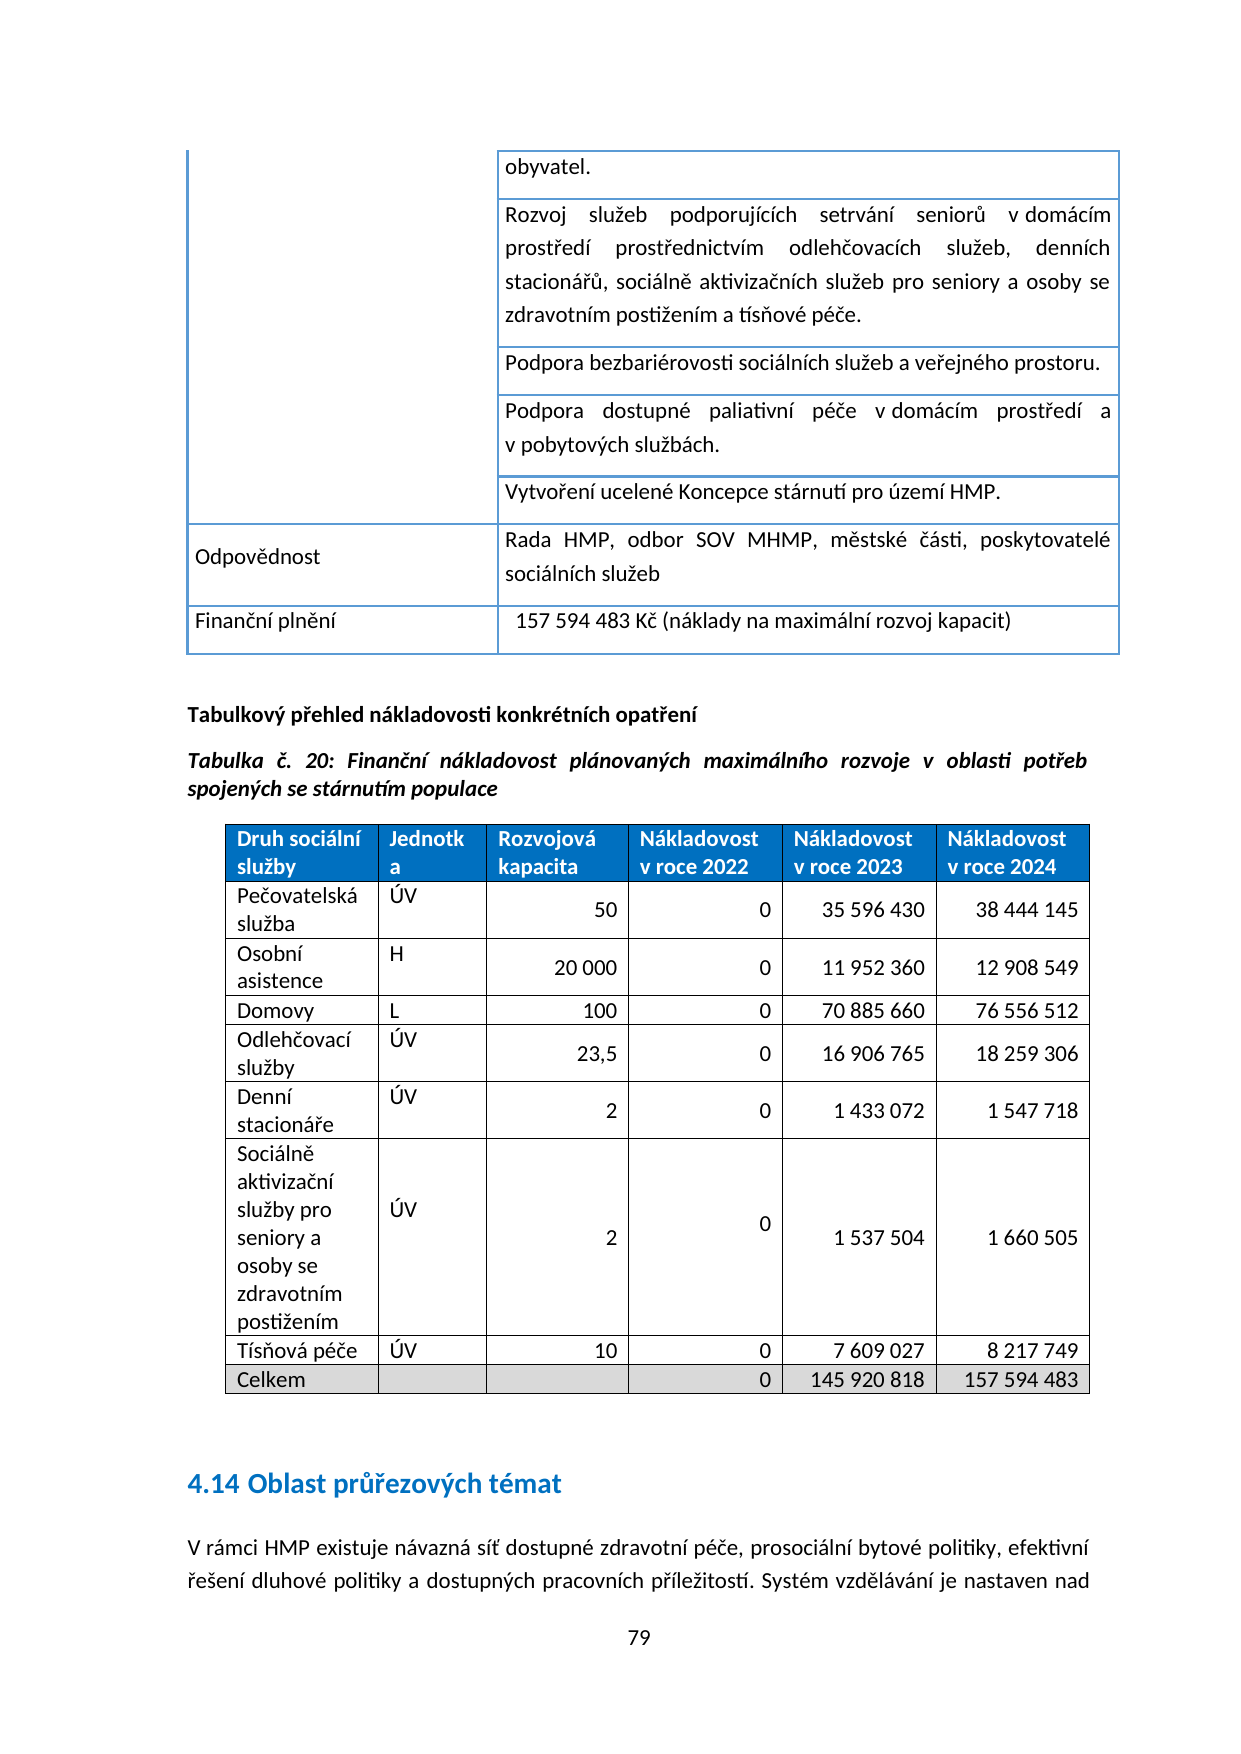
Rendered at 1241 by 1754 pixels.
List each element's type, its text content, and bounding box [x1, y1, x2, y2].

table_cell 76 556 512 [937, 996, 1089, 1024]
table_cell 0 [629, 1082, 782, 1138]
table_cell Osobní asistence [226, 939, 378, 995]
table_cell 70 885 660 [783, 996, 936, 1024]
table_cell 10 [487, 1336, 628, 1364]
table_cell 1 537 504 [783, 1139, 936, 1335]
table_cell 18 259 306 [937, 1025, 1089, 1081]
table_cell ÚV [379, 1139, 486, 1335]
table_cell 2 [487, 1082, 628, 1138]
table_cell 0 [629, 1025, 782, 1081]
table_cell 0 [629, 996, 782, 1024]
table_header Jednotka [379, 825, 486, 881]
table_cell 1 547 718 [937, 1082, 1089, 1138]
table_cell 7 609 027 [783, 1336, 936, 1364]
table_cell Podpora bezbariérovosti sociálních služeb a veřejného prostoru. [499, 348, 1118, 394]
table_cell 100 [487, 996, 628, 1024]
table_cell ÚV [379, 1082, 486, 1138]
table_cell Denní stacionáře [226, 1082, 378, 1138]
table_cell 20 000 [487, 939, 628, 995]
table_header Nákladovost v roce 2023 [783, 825, 936, 881]
table_header Nákladovost v roce 2024 [937, 825, 1089, 881]
table_cell Domovy [226, 996, 378, 1024]
table_cell 12 908 549 [937, 939, 1089, 995]
table_cell Finanční plnění [189, 607, 497, 652]
subtitle Oblast průřezových témat [187, 1465, 1090, 1501]
table_cell 0 [629, 1336, 782, 1364]
table_cell 35 596 430 [783, 882, 936, 938]
table_cell Odlehčovací služby [226, 1025, 378, 1081]
table_cell ÚV [379, 1025, 486, 1081]
table_cell Rozvoj služeb podporujících setrvání seniorů v domácím prostředí prostřednictvím odlehčovacích služeb, denních stacionářů, sociálně aktivizačních služeb pro seniory a osoby se zdravotním postižením a tísňové péče. [499, 200, 1118, 346]
table_cell 157 594 483 [937, 1365, 1089, 1393]
table_cell Zapojit městské části do řešení absence kapacit pobytových služeb péče na území HMP s ohledem na demografický vývoj obyvatel. [499, 152, 1118, 198]
table_header Rozvojová kapacita [487, 825, 628, 881]
table_cell 8 217 749 [937, 1336, 1089, 1364]
table_cell 145 920 818 [783, 1365, 936, 1393]
table_cell Celkem [226, 1365, 378, 1393]
table_cell Odpovědnost [189, 525, 497, 604]
table_cell 0 [629, 882, 782, 938]
table_cell Pečovatelská služba [226, 882, 378, 938]
table_cell ÚV [379, 882, 486, 938]
table_cell 1 433 072 [783, 1082, 936, 1138]
table_cell 157 594 483 Kč (náklady na maximální rozvoj kapacit) [499, 607, 1118, 652]
table_cell 16 906 765 [783, 1025, 936, 1081]
table_cell 0 [629, 939, 782, 995]
text Tabulkový přehled nákladovosti konkrétních opatření [187, 701, 1090, 728]
table_cell 0 [629, 1139, 782, 1335]
table_cell Tísňová péče [226, 1336, 378, 1364]
table_cell [379, 1365, 486, 1393]
table_cell L [379, 996, 486, 1024]
table_header Druh sociální služby [226, 825, 378, 881]
table_cell 50 [487, 882, 628, 938]
table_cell 2 [487, 1139, 628, 1335]
table_cell Vytvoření ucelené Koncepce stárnutí pro území HMP. [499, 478, 1118, 523]
table_cell 23,5 [487, 1025, 628, 1081]
table_cell H [379, 939, 486, 995]
table_cell 0 [629, 1365, 782, 1393]
table_header Nákladovost v roce 2022 [629, 825, 782, 881]
text Tabulka č. 20: Finanční nákladovost plánovaných maximálního rozvoje v oblasti potřeb spojených se stárnutím populace [187, 747, 1090, 803]
table_cell [487, 1365, 628, 1393]
table_cell 1 660 505 [937, 1139, 1089, 1335]
table_cell ÚV [379, 1336, 486, 1364]
table_cell Rada HMP, odbor SOV MHMP, městské části, poskytovatelé sociálních služeb [499, 525, 1118, 604]
table_cell 38 444 145 [937, 882, 1089, 938]
table_cell Podpora dostupné paliativní péče v domácím prostředí a v pobytových službách. [499, 396, 1118, 475]
table_cell Sociálně aktivizační služby pro seniory a osoby se zdravotním postižením [226, 1139, 378, 1335]
table_cell 11 952 360 [783, 939, 936, 995]
